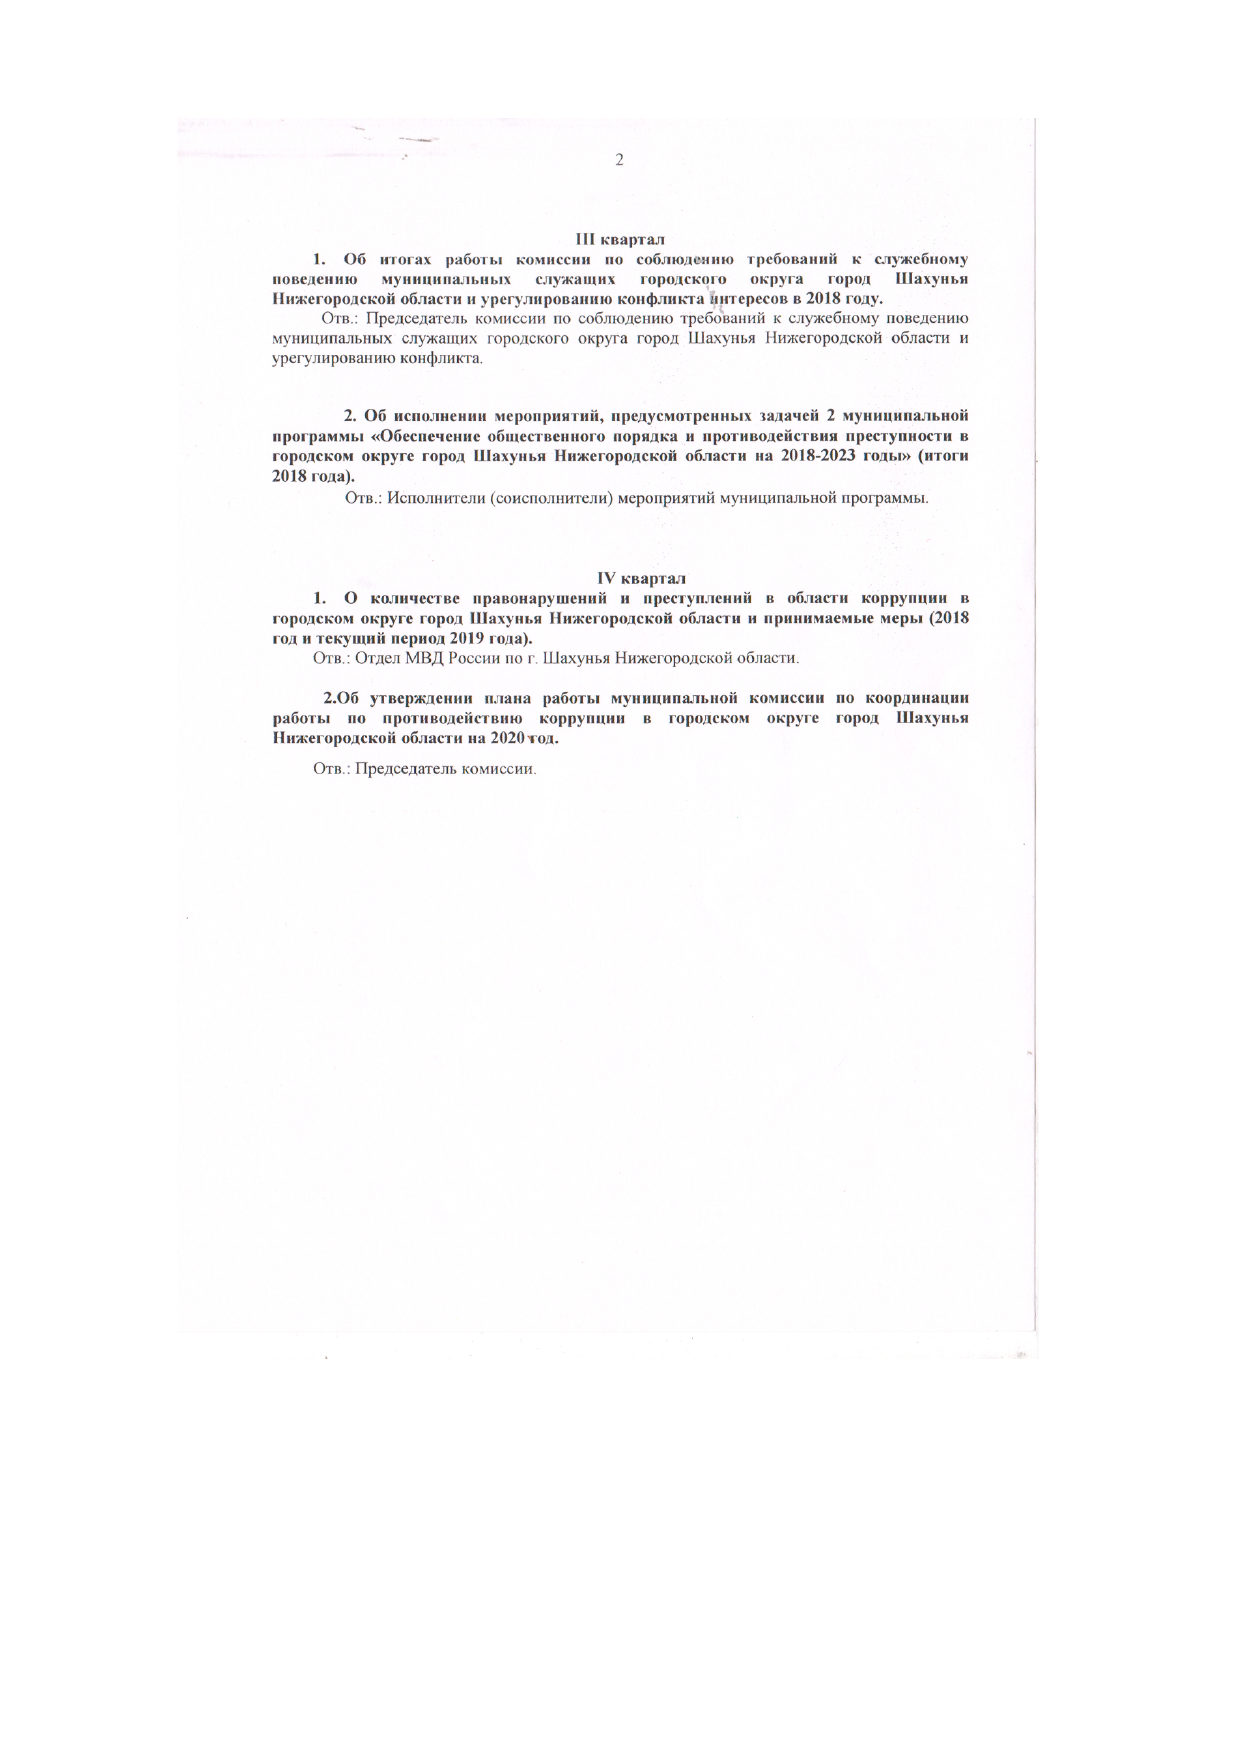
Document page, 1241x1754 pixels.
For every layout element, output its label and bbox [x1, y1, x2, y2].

picture [177, 118, 1047, 1359]
